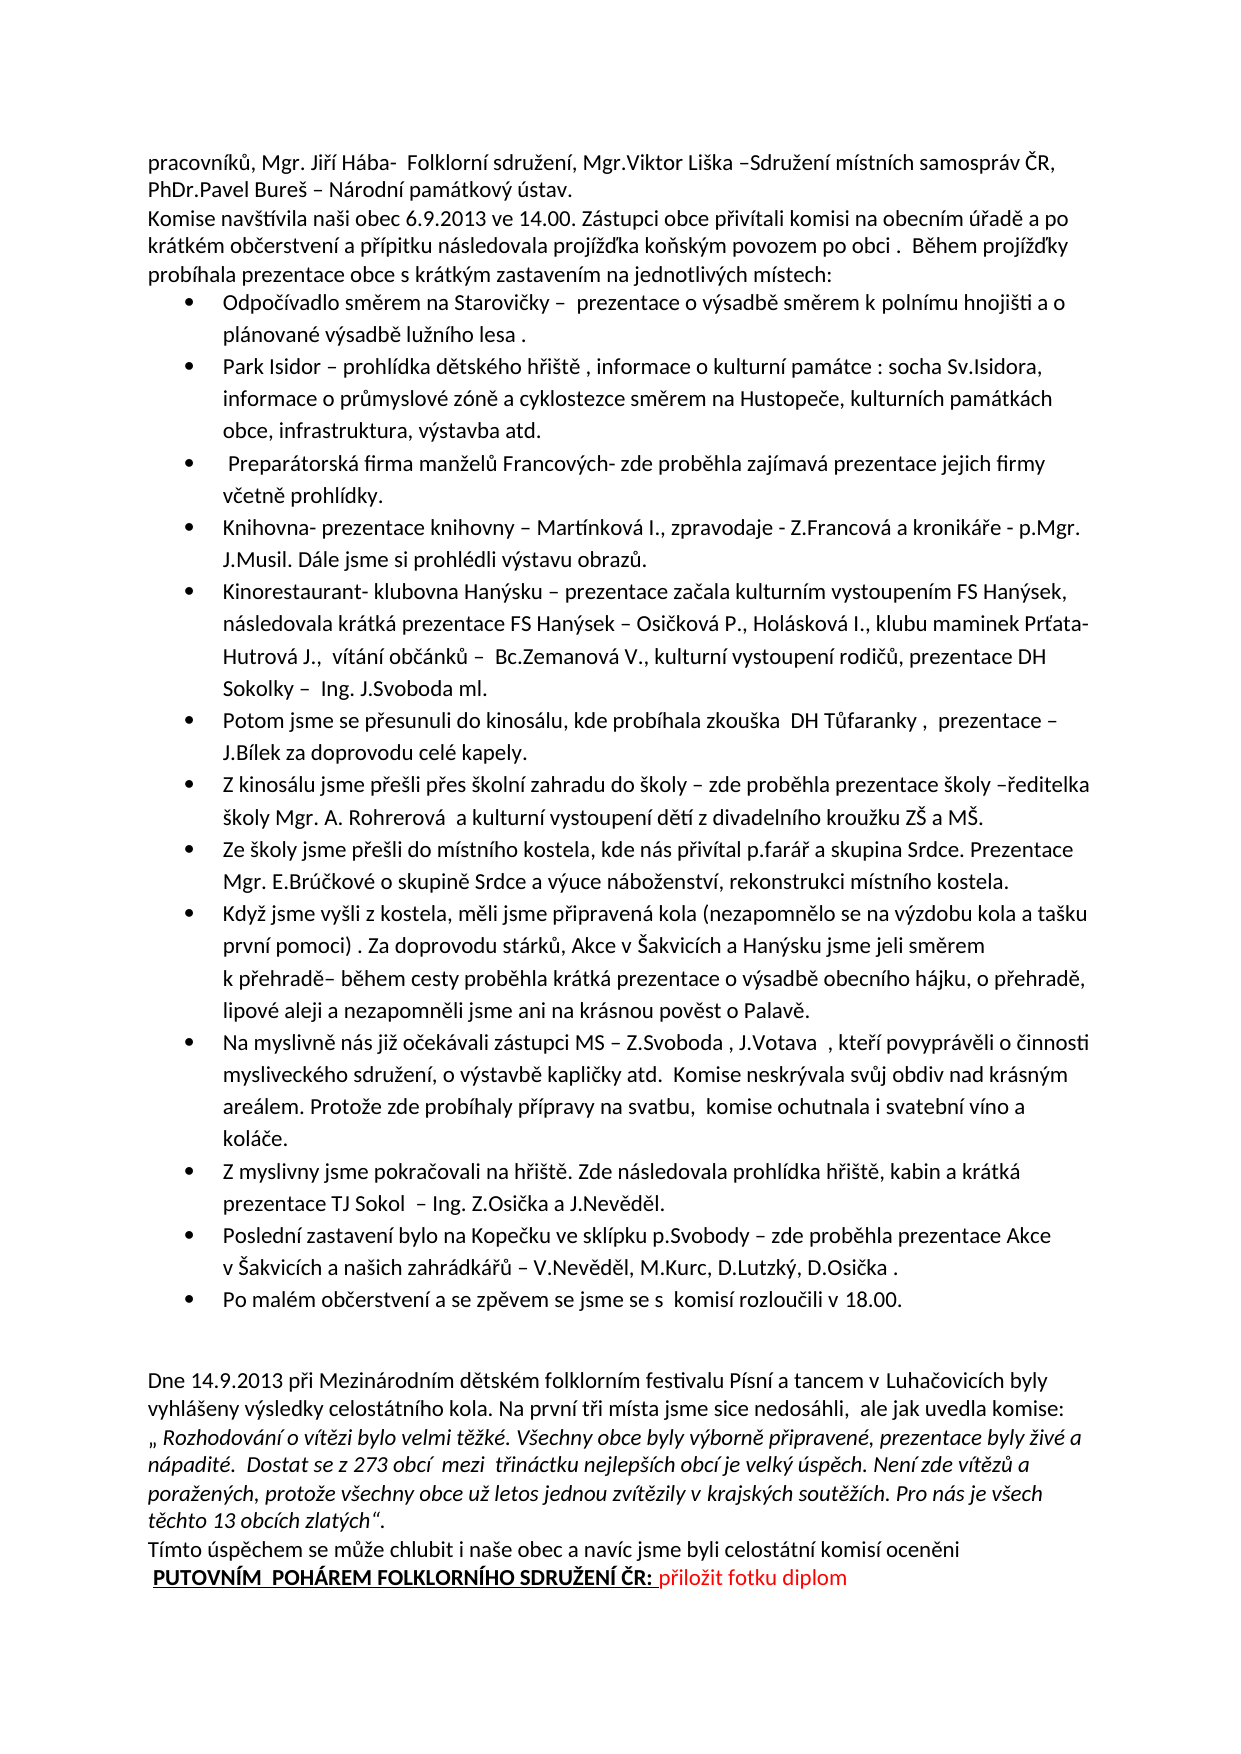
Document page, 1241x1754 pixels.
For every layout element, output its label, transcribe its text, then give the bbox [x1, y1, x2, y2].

list Knihovna- prezentace knihovny – Martínková I., zpravodaje - Z.Francová a kronikáře - p.Mgr. J.Musil. Dále jsme si prohlédli výstavu obrazů. [185, 513, 1093, 573]
list Na myslivně nás již očekávali zástupci MS – Z.Svoboda , J.Votava , kteří povyprávěli o činnosti mysliveckého sdružení, o výstavbě kapličky atd. Komise neskrývala svůj obdiv nad krásným areálem. Protože zde probíhaly přípravy na svatbu, komise ochutnala i svatební víno a koláče. [185, 1028, 1093, 1153]
text Tímto úspěchem se může chlubit i naše obec a navíc jsme byli celostátní komisí oceněni [148, 1535, 1093, 1563]
list Park Isidor – prohlídka dětského hřiště , informace o kulturní památce : socha Sv.Isidora, informace o průmyslové zóně a cyklostezce směrem na Hustopeče, kulturních památkách obce, infrastruktura, výstavba atd. [185, 352, 1093, 444]
list Po malém občerstvení a se zpěvem se jsme se s komisí rozloučili v 18.00. [185, 1286, 1093, 1313]
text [148, 148, 1093, 204]
list Když jsme vyšli z kostela, měli jsme připravená kola (nezapomnělo se na výzdobu kola a tašku první pomoci) . Za doprovodu stárků, Akce v Šakvicích a Hanýsku jsme jeli směrem k přehradě– během cesty proběhla krátká prezentace o výsadbě obecního hájku, o přehradě, lipové aleji a nezapomněli jsme ani na krásnou pověst o Palavě. [185, 899, 1093, 1024]
list Z myslivny jsme pokračovali na hřiště. Zde následovala prohlídka hřiště, kabin a krátká prezentace TJ Sokol – Ing. Z.Osička a J.Nevěděl. [185, 1157, 1093, 1217]
list Z kinosálu jsme přešli přes školní zahradu do školy – zde proběhla prezentace školy –ředitelka školy Mgr. A. Rohrerová a kulturní vystoupení dětí z divadelního kroužku ZŠ a MŠ. [185, 771, 1093, 831]
list Ze školy jsme přešli do místního kostela, kde nás přivítal p.farář a skupina Srdce. Prezentace Mgr. E.Brúčkové o skupině Srdce a výuce náboženství, rekonstrukci místního kostela. [185, 835, 1093, 895]
list Preparátorská firma manželů Francových- zde proběhla zajímavá prezentace jejich firmy včetně prohlídky. [185, 449, 1093, 509]
list Kinorestaurant- klubovna Hanýsku – prezentace začala kulturním vystoupením FS Hanýsek, následovala krátká prezentace FS Hanýsek – Osičková P., Holásková I., klubu maminek Prťata- Hutrová J., vítání občánků – Bc.Zemanová V., kulturní vystoupení rodičů, prezentace DH Sokolky – Ing. J.Svoboda ml. [185, 577, 1093, 702]
list Poslední zastavení bylo na Kopečku ve sklípku p.Svobody – zde proběhla prezentace Akce v Šakvicích a našich zahrádkářů – V.Nevěděl, M.Kurc, D.Lutzký, D.Osička . [185, 1221, 1093, 1281]
text PUTOVNÍM POHÁREM FOLKLORNÍHO SDRUŽENÍ ČR: přiložit fotku diplom [148, 1563, 1093, 1591]
text Dne 14.9.2013 při Mezinárodním dětském folklorním festivalu Písní a tancem v Luhačovicích byly vyhlášeny výsledky celostátního kola. Na první tři místa jsme sice nedosáhli, ale jak uvedla komise: „ Rozhodování o vítězi bylo velmi těžké. Všechny obce byly výborně připravené, prezentace byly živé a nápadité. Dostat se z 273 obcí mezi třináctku nejlepších obcí je velký úspěch. Není zde vítězů a poražených, protože všechny obce už letos jednou zvítězily v krajských soutěžích. Pro nás je všech těchto 13 obcích zlatých“. [148, 1367, 1093, 1535]
list Potom jsme se přesunuli do kinosálu, kde probíhala zkouška DH Tůfaranky , prezentace – J.Bílek za doprovodu celé kapely. [185, 706, 1093, 766]
list Odpočívadlo směrem na Starovičky – prezentace o výsadbě směrem k polnímu hnojišti a o plánované výsadbě lužního lesa . [185, 288, 1093, 348]
text Komise navštívila naši obec 6.9.2013 ve 14.00. Zástupci obce přivítali komisi na obecním úřadě a po krátkém občerstvení a přípitku následovala projížďka koňským povozem po obci . Během projížďky probíhala prezentace obce s krátkým zastavením na jednotlivých místech: [148, 204, 1093, 288]
